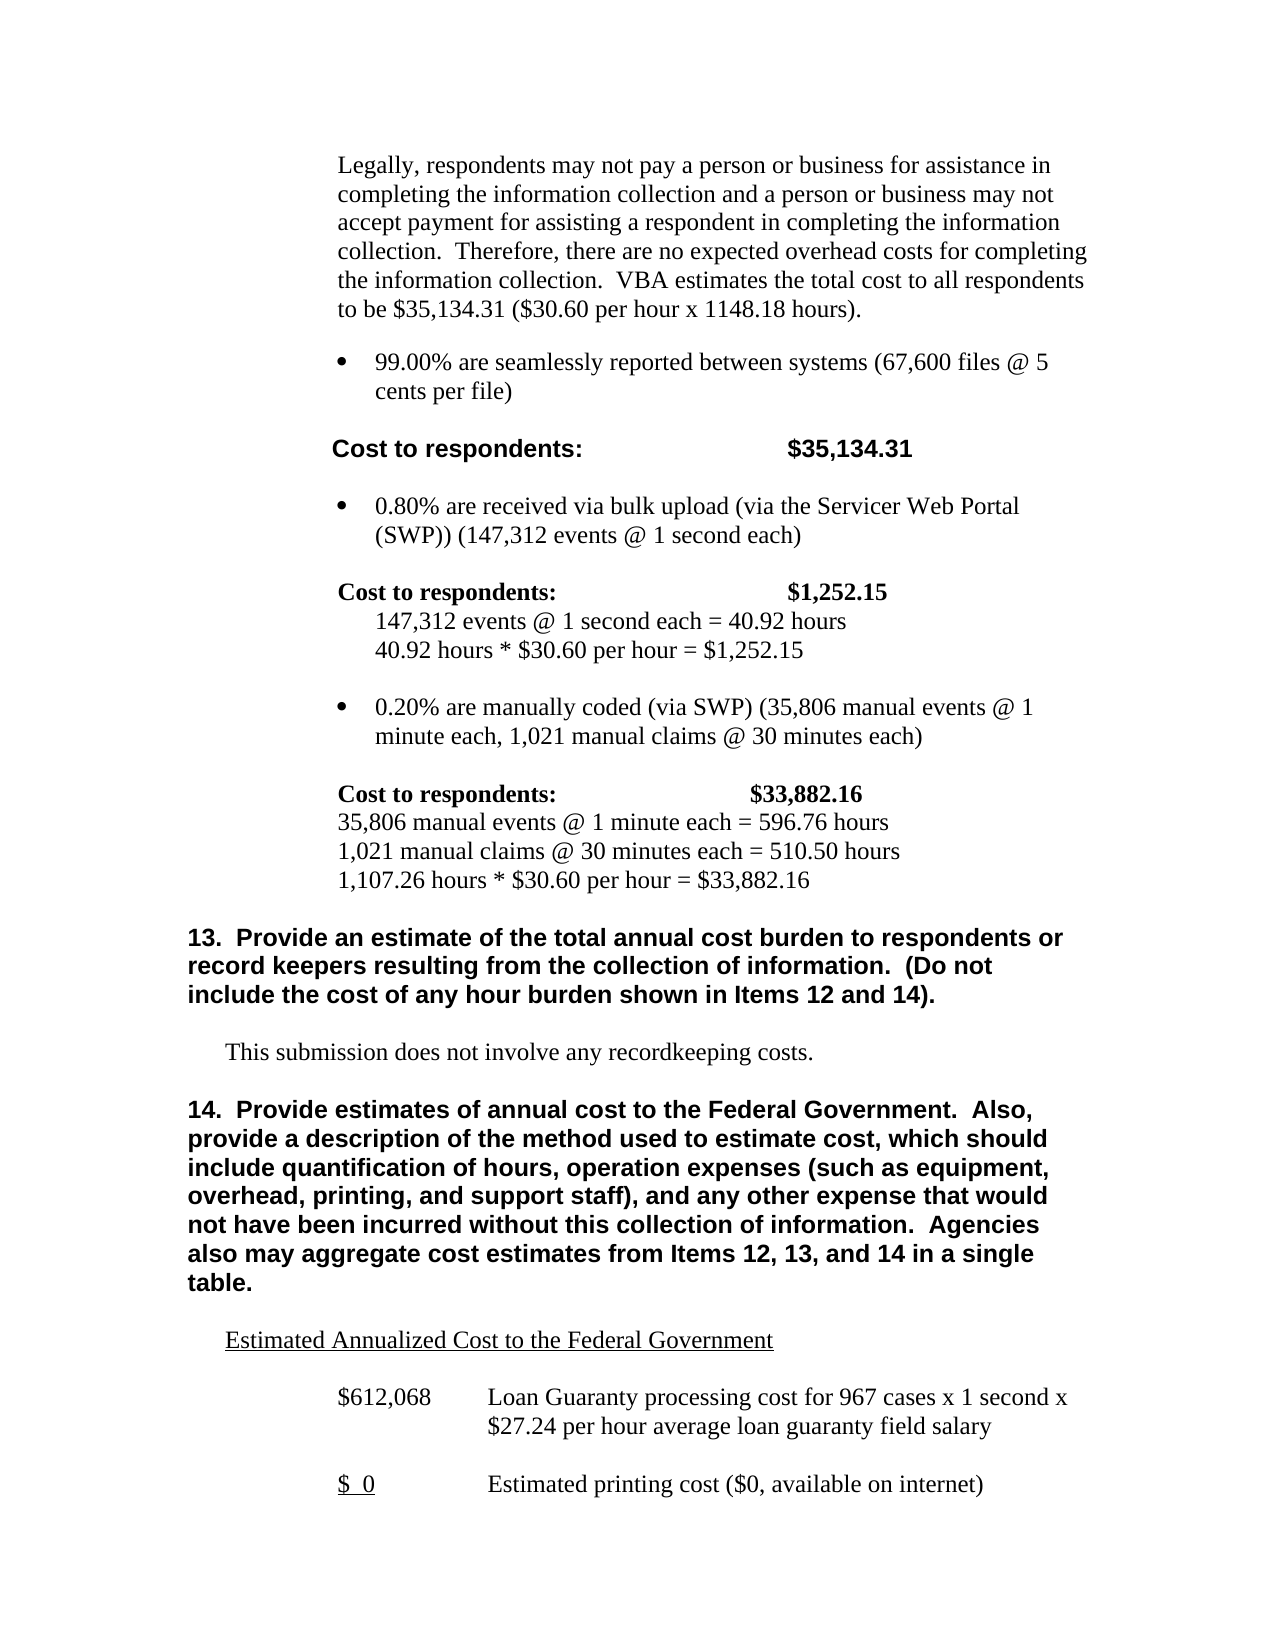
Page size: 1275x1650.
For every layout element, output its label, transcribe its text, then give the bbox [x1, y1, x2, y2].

text Cost to respondents: $33,882.16 [225, 779, 1087, 807]
text 1,107.26 hours * $30.60 per hour = $33,882.16 [225, 865, 1087, 894]
list 99.00% are seamlessly reported between systems (67,600 files @ 5 cents per file) [337, 347, 1087, 405]
text This submission does not involve any recordkeeping costs. [225, 1037, 1087, 1066]
text 40.92 hours * $30.60 per hour = $1,252.15 [225, 635, 1087, 664]
text 14. Provide estimates of annual cost to the Federal Government. Also, provide a description of the method used to estimate cost, which should include quantification of hours, operation expenses (such as equipment, overhead, printing, and support staff), and any other expense that would not have been incurred without this collection of information. Agencies also may aggregate cost estimates from Items 12, 13, and 14 in a single table. [187, 1095, 1087, 1296]
text Estimated Annualized Cost to the Federal Government [225, 1325, 1087, 1354]
text $ 0 Estimated printing cost ($0, available on internet) [225, 1469, 1087, 1497]
list 0.80% are received via bulk upload (via the Servicer Web Portal (SWP)) (147,312 events @ 1 second each) [337, 491, 1087, 549]
text Legally, respondents may not pay a person or business for assistance in completing the information collection and a person or business may not accept payment for assisting a respondent in completing the information collection. Therefore, there are no expected overhead costs for completing the information collection. VBA estimates the total cost to all respondents to be $35,134.31 ($30.60 per hour x 1148.18 hours). [337, 150, 1087, 322]
text Cost to respondents: $1,252.15 [225, 577, 1087, 606]
text 35,806 manual events @ 1 minute each = 596.76 hours [225, 807, 1087, 836]
text 1,021 manual claims @ 30 minutes each = 510.50 hours [225, 836, 1087, 865]
list 0.20% are manually coded (via SWP) (35,806 manual events @ 1 minute each, 1,021 manual claims @ 30 minutes each) [337, 692, 1087, 750]
text $612,068 Loan Guaranty processing cost for 967 cases x 1 second x $27.24 per hour average loan guaranty field salary [337, 1382, 1087, 1440]
text 13. Provide an estimate of the total annual cost burden to respondents or record keepers resulting from the collection of information. (Do not include the cost of any hour burden shown in Items 12 and 14). [187, 922, 1087, 1009]
text 147,312 events @ 1 second each = 40.92 hours [225, 606, 1087, 635]
subtitle Cost to respondents: $35,134.31 [262, 434, 1087, 462]
